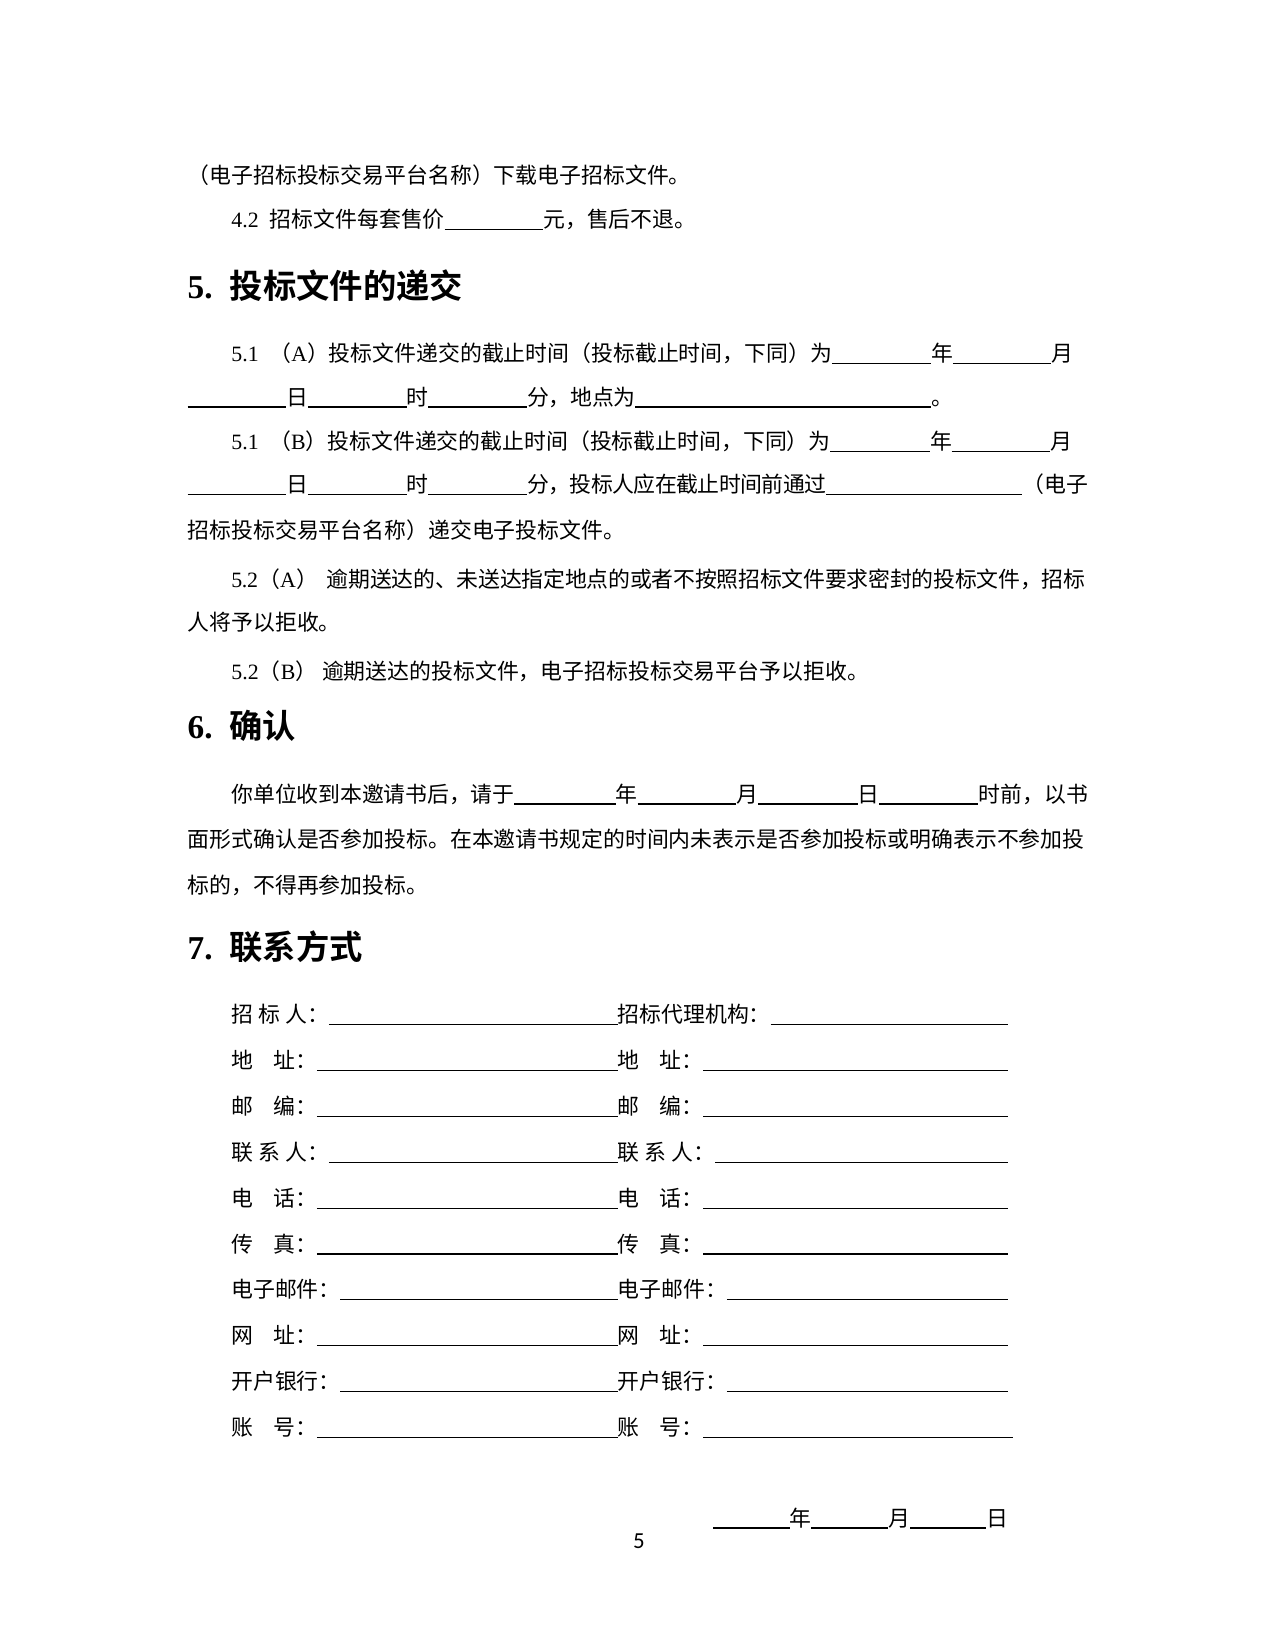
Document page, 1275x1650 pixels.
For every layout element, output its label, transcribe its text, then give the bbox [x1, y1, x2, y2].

text 日 时 分，投标人应在截止时间前通过 （电子 招标投标交易平台名称）递交电子投标文件。 [187, 467, 1088, 545]
text 招 标 人： 招标代理机构： 地 址： 地 址： 邮 编： 邮 编： 联 系 人： 联 系 人： 电 话： 电 话： 传 真： 传 真： 电子邮件： 电子邮件： 网 址： 网 址： 开户银行： 开户银行： 账 号： 账 号： [231, 997, 1010, 1442]
text 4.2 招标文件每套售价 元，售后不退。 [231, 202, 1088, 234]
text 5.2（A） 逾期送达的、未送达指定地点的或者不按照招标文件要求密封的投标文件，招标 人将予以拒收。 [187, 562, 1088, 637]
text 5.2（B） 逾期送达的投标文件，电子招标投标交易平台予以拒收。 [231, 654, 1100, 685]
text 5.1 （A）投标文件递交的截止时间（投标截止时间，下同）为 年 月 [231, 336, 1100, 368]
text 你单位收到本邀请书后，请于 年 月 日 时前，以书 面形式确认是否参加投标。在本邀请书规定的时间内未表示是否参加投标或明确表示不参加投 标的，不得再参加投标。 [187, 777, 1088, 900]
text （电子招标投标交易平台名称）下载电子招标文件。 [187, 158, 1088, 189]
text 日 时 分，地点为 。 [187, 379, 1088, 411]
subtitle 5. 投标文件的递交 [187, 260, 1088, 308]
subtitle 7. 联系方式 [187, 921, 1088, 969]
text 年 月 日 [713, 1501, 1088, 1532]
subtitle 6. 确认 [187, 700, 1088, 748]
text 5.1 （B）投标文件递交的截止时间（投标截止时间，下同）为 年 月 [231, 424, 1100, 456]
